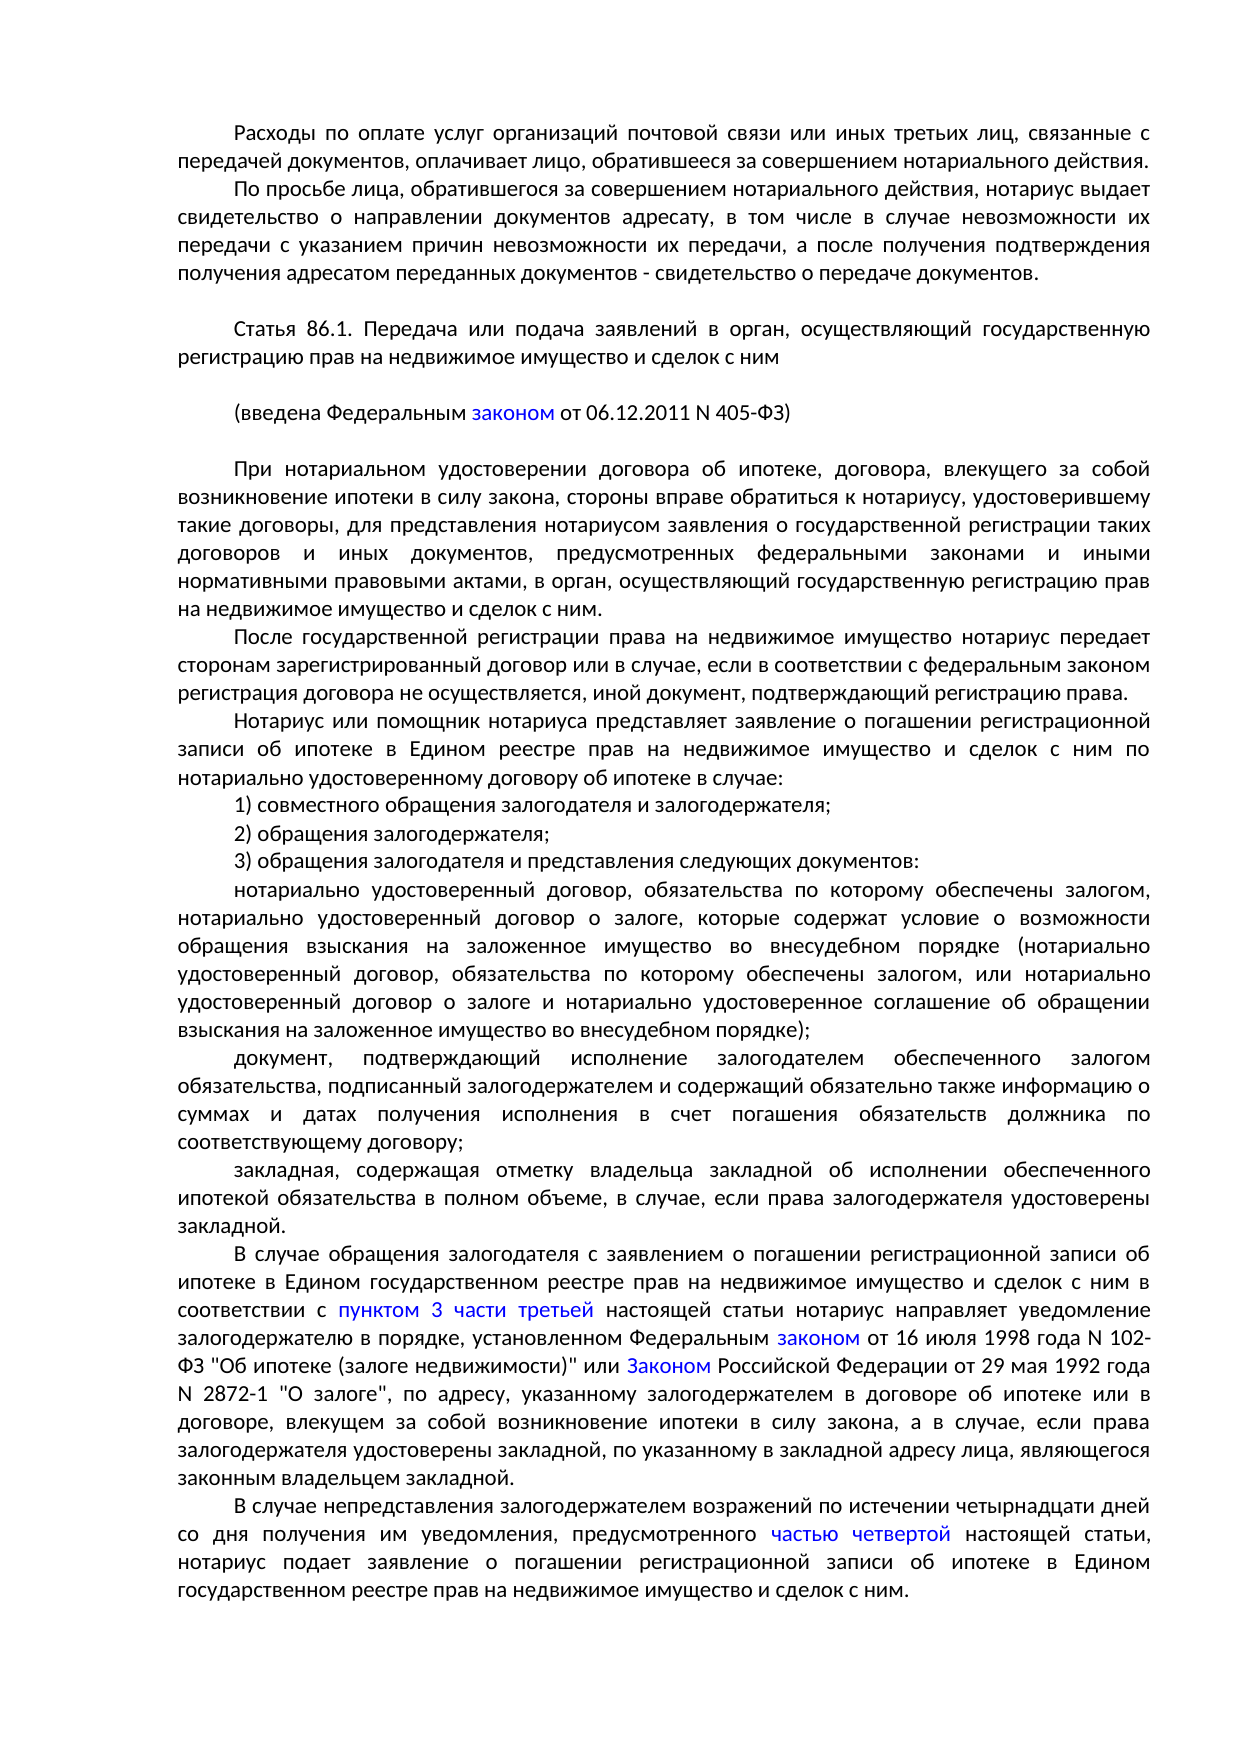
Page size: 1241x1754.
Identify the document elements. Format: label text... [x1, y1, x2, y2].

text Статья 86.1. Передача или подача заявлений в орган, осуществляющий государственную регистрацию прав на недвижимое имущество и сделок с ним [177, 314, 1152, 370]
text документ, подтверждающий исполнение залогодателем обеспеченного залогом обязательства, подписанный залогодержателем и содержащий обязательно также информацию о суммах и датах получения исполнения в счет погашения обязательств должника по соответствующему договору; [177, 1043, 1152, 1155]
text По просьбе лица, обратившегося за совершением нотариального действия, нотариус выдает свидетельство о направлении документов адресату, в том числе в случае невозможности их передачи с указанием причин невозможности их передачи, а после получения подтверждения получения адресатом переданных документов - свидетельство о передаче документов. [177, 174, 1152, 286]
text Нотариус или помощник нотариуса представляет заявление о погашении регистрационной записи об ипотеке в Едином реестре прав на недвижимое имущество и сделок с ним по нотариально удостоверенному договору об ипотеке в случае: [177, 707, 1152, 791]
text После государственной регистрации права на недвижимое имущество нотариус передает сторонам зарегистрированный договор или в случае, если в соответствии с федеральным законом регистрация договора не осуществляется, иной документ, подтверждающий регистрацию права. [177, 622, 1152, 707]
text При нотариальном удостоверении договора об ипотеке, договора, влекущего за собой возникновение ипотеки в силу закона, стороны вправе обратиться к нотариусу, удостоверившему такие договоры, для представления нотариусом заявления о государственной регистрации таких договоров и иных документов, предусмотренных федеральными законами и иными нормативными правовыми актами, в орган, осуществляющий государственную регистрацию прав на недвижимое имущество и сделок с ним. [177, 454, 1152, 622]
text 1) совместного обращения залогодателя и залогодержателя; [177, 791, 1152, 819]
text 2) обращения залогодержателя; [177, 819, 1152, 847]
text В случае непредставления залогодержателем возражений по истечении четырнадцати дней со дня получения им уведомления, предусмотренного частью четвертой настоящей статьи, нотариус подает заявление о погашении регистрационной записи об ипотеке в Едином государственном реестре прав на недвижимое имущество и сделок с ним. [177, 1491, 1152, 1603]
text 3) обращения залогодателя и представления следующих документов: [177, 847, 1152, 875]
text нотариально удостоверенный договор, обязательства по которому обеспечены залогом, нотариально удостоверенный договор о залоге, которые содержат условие о возможности обращения взыскания на заложенное имущество во внесудебном порядке (нотариально удостоверенный договор, обязательства по которому обеспечены залогом, или нотариально удостоверенный договор о залоге и нотариально удостоверенное соглашение об обращении взыскания на заложенное имущество во внесудебном порядке); [177, 875, 1152, 1043]
text В случае обращения залогодателя с заявлением о погашении регистрационной записи об ипотеке в Едином государственном реестре прав на недвижимое имущество и сделок с ним в соответствии с пунктом 3 части третьей настоящей статьи нотариус направляет уведомление залогодержателю в порядке, установленном Федеральным законом от 16 июля 1998 года N 102-ФЗ "Об ипотеке (залоге недвижимости)" или Законом Российской Федерации от 29 мая 1992 года N 2872-1 "О залоге", по адресу, указанному залогодержателем в договоре об ипотеке или в договоре, влекущем за собой возникновение ипотеки в силу закона, а в случае, если права залогодержателя удостоверены закладной, по указанному в закладной адресу лица, являющегося законным владельцем закладной. [177, 1239, 1152, 1491]
text Расходы по оплате услуг организаций почтовой связи или иных третьих лиц, связанные с передачей документов, оплачивает лицо, обратившееся за совершением нотариального действия. [177, 118, 1152, 174]
text закладная, содержащая отметку владельца закладной об исполнении обеспеченного ипотекой обязательства в полном объеме, в случае, если права залогодержателя удостоверены закладной. [177, 1155, 1152, 1239]
text (введена Федеральным законом от 06.12.2011 N 405-ФЗ) [177, 398, 1152, 426]
